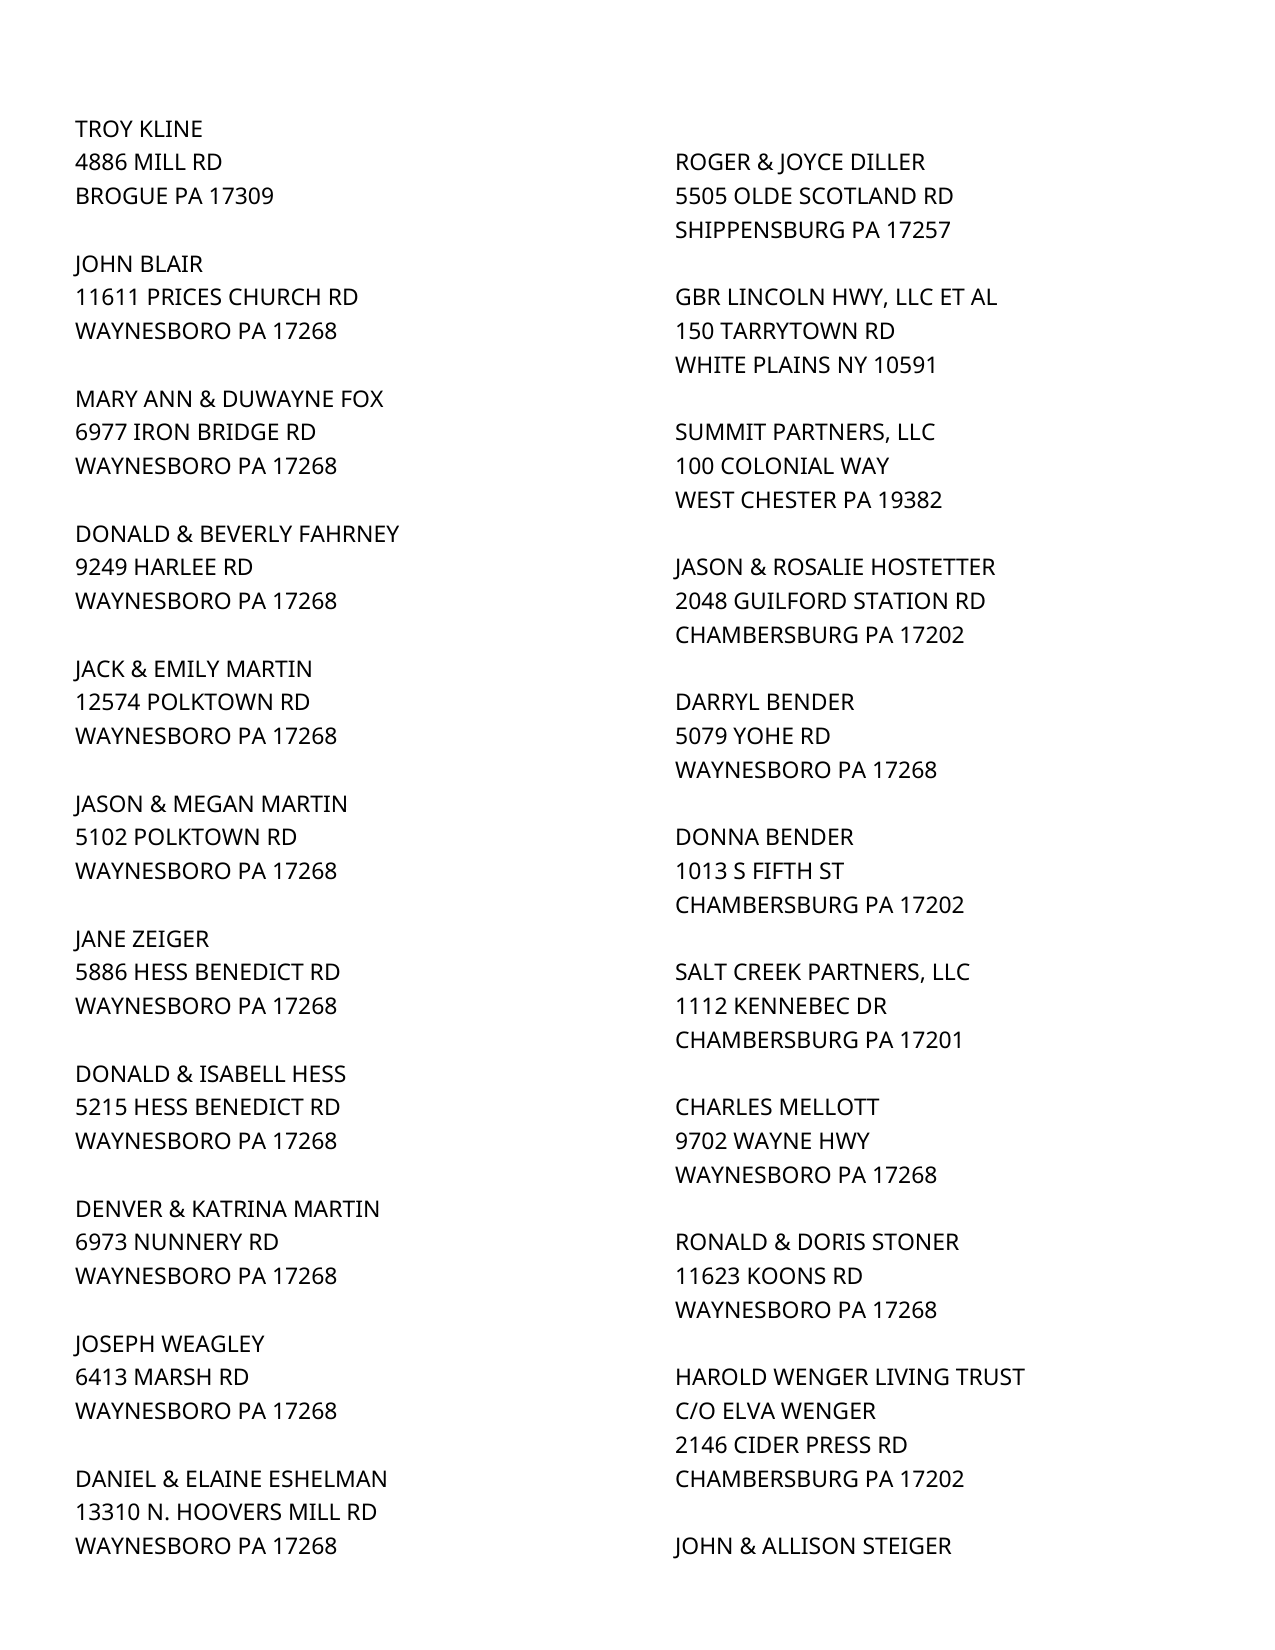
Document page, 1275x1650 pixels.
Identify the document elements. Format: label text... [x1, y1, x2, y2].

text WEST CHESTER PA 19382 [675, 484, 1200, 515]
text 11623 KOONS RD [675, 1260, 1200, 1291]
text RONALD & DORIS STONER [675, 1226, 1200, 1257]
text WAYNESBORO PA 17268 [675, 1294, 1200, 1325]
text 9249 HARLEE RD [75, 551, 600, 582]
text 150 TARRYTOWN RD [675, 315, 1200, 346]
text 4886 MILL RD [75, 146, 600, 177]
text 2146 CIDER PRESS RD [675, 1429, 1200, 1460]
text DANIEL & ELAINE ESHELMAN [75, 1462, 600, 1494]
text WAYNESBORO PA 17268 [75, 990, 600, 1021]
text 13310 N. HOOVERS MILL RD [75, 1496, 600, 1527]
text 5505 OLDE SCOTLAND RD [675, 180, 1200, 211]
text 5079 YOHE RD [675, 720, 1200, 751]
text SALT CREEK PARTNERS, LLC [675, 956, 1200, 987]
text WAYNESBORO PA 17268 [75, 315, 600, 346]
text WAYNESBORO PA 17268 [75, 1260, 600, 1291]
text 5102 POLKTOWN RD [75, 821, 600, 852]
text JOSEPH WEAGLEY [75, 1327, 600, 1359]
text 1112 KENNEBEC DR [675, 990, 1200, 1021]
text 6977 IRON BRIDGE RD [75, 416, 600, 447]
text WAYNESBORO PA 17268 [75, 585, 600, 616]
text 12574 POLKTOWN RD [75, 686, 600, 717]
text 9702 WAYNE HWY [675, 1125, 1200, 1156]
text DONALD & BEVERLY FAHRNEY [75, 517, 600, 549]
text SUMMIT PARTNERS, LLC [675, 416, 1200, 447]
text 2048 GUILFORD STATION RD [675, 585, 1200, 616]
text 6973 NUNNERY RD [75, 1226, 600, 1257]
text TROY KLINE [75, 112, 600, 144]
text WAYNESBORO PA 17268 [675, 754, 1200, 785]
text WAYNESBORO PA 17268 [75, 1395, 600, 1426]
text CHAMBERSBURG PA 17201 [675, 1024, 1200, 1055]
text WHITE PLAINS NY 10591 [675, 349, 1200, 380]
text DONNA BENDER [675, 821, 1200, 852]
text DENVER & KATRINA MARTIN [75, 1192, 600, 1224]
text BROGUE PA 17309 [75, 180, 600, 211]
text WAYNESBORO PA 17268 [75, 1125, 600, 1156]
text JOHN BLAIR [75, 247, 600, 279]
text WAYNESBORO PA 17268 [675, 1159, 1200, 1190]
text JACK & EMILY MARTIN [75, 652, 600, 684]
text JASON & MEGAN MARTIN [75, 787, 600, 819]
text CHAMBERSBURG PA 17202 [675, 889, 1200, 920]
text 5215 HESS BENEDICT RD [75, 1091, 600, 1122]
text ROGER & JOYCE DILLER [675, 146, 1200, 177]
text 11611 PRICES CHURCH RD [75, 281, 600, 312]
text 6413 MARSH RD [75, 1361, 600, 1392]
text WAYNESBORO PA 17268 [75, 1530, 600, 1561]
text CHAMBERSBURG PA 17202 [675, 1462, 1200, 1494]
text SHIPPENSBURG PA 17257 [675, 214, 1200, 245]
text C/O ELVA WENGER [675, 1395, 1200, 1426]
text JANE ZEIGER [75, 922, 600, 954]
text WAYNESBORO PA 17268 [75, 855, 600, 886]
text 5886 HESS BENEDICT RD [75, 956, 600, 987]
text CHARLES MELLOTT [675, 1091, 1200, 1122]
text HAROLD WENGER LIVING TRUST [675, 1361, 1200, 1392]
text JOHN & ALLISON STEIGER [675, 1530, 1200, 1561]
text 100 COLONIAL WAY [675, 450, 1200, 481]
text MARY ANN & DUWAYNE FOX [75, 382, 600, 414]
text 1013 S FIFTH ST [675, 855, 1200, 886]
text CHAMBERSBURG PA 17202 [675, 619, 1200, 650]
text DARRYL BENDER [675, 686, 1200, 717]
text WAYNESBORO PA 17268 [75, 720, 600, 751]
text DONALD & ISABELL HESS [75, 1057, 600, 1089]
text JASON & ROSALIE HOSTETTER [675, 551, 1200, 582]
text WAYNESBORO PA 17268 [75, 450, 600, 481]
text GBR LINCOLN HWY, LLC ET AL [675, 281, 1200, 312]
